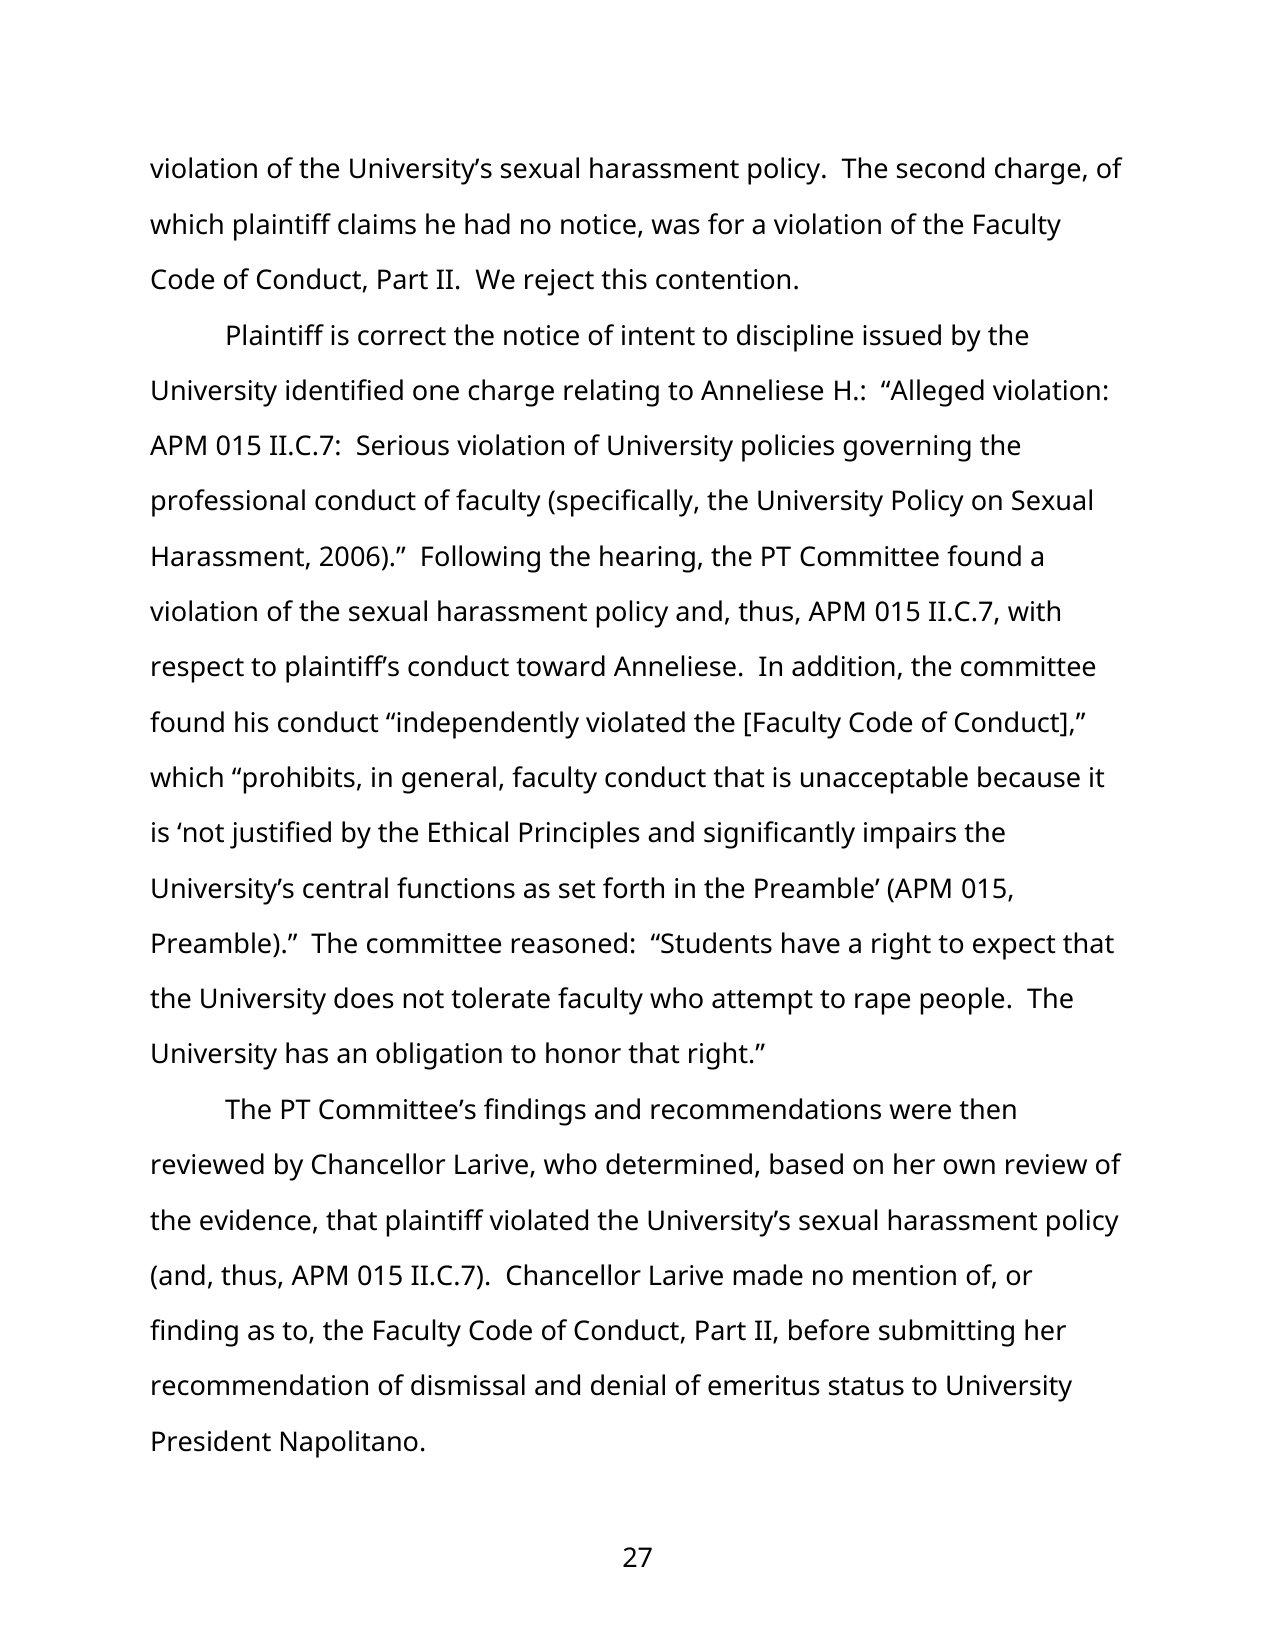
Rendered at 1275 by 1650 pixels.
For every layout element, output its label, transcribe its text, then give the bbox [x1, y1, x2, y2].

text Plaintiff is correct the notice of intent to discipline issued by the University identified one charge relating to Anneliese H.: “Alleged violation: APM 015 II.C.7: Serious violation of University policies governing the professional conduct of faculty (specifically, the University Policy on Sexual Harassment, 2006).” Following the hearing, the PT Committee found a violation of the sexual harassment policy and, thus, APM 015 II.C.7, with respect to plaintiff’s conduct toward Anneliese. In addition, the committee found his conduct “independently violated the [Faculty Code of Conduct],” which “prohibits, in general, faculty conduct that is unacceptable because it is ‘not justified by the Ethical Principles and significantly impairs the University’s central functions as set forth in the Preamble’ (APM 015, Preamble).” The committee reasoned: “Students have a right to expect that the University does not tolerate faculty who attempt to rape people. The University has an obligation to honor that right.” [150, 316, 1125, 1072]
text The PT Committee’s findings and recommendations were then reviewed by Chancellor Larive, who determined, based on her own review of the evidence, that plaintiff violated the University’s sexual harassment policy (and, thus, APM 015 II.C.7). Chancellor Larive made no mention of, or finding as to, the Faculty Code of Conduct, Part II, before submitting her recommendation of dismissal and denial of emeritus status to University President Napolitano. [150, 1090, 1125, 1459]
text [150, 150, 1125, 297]
